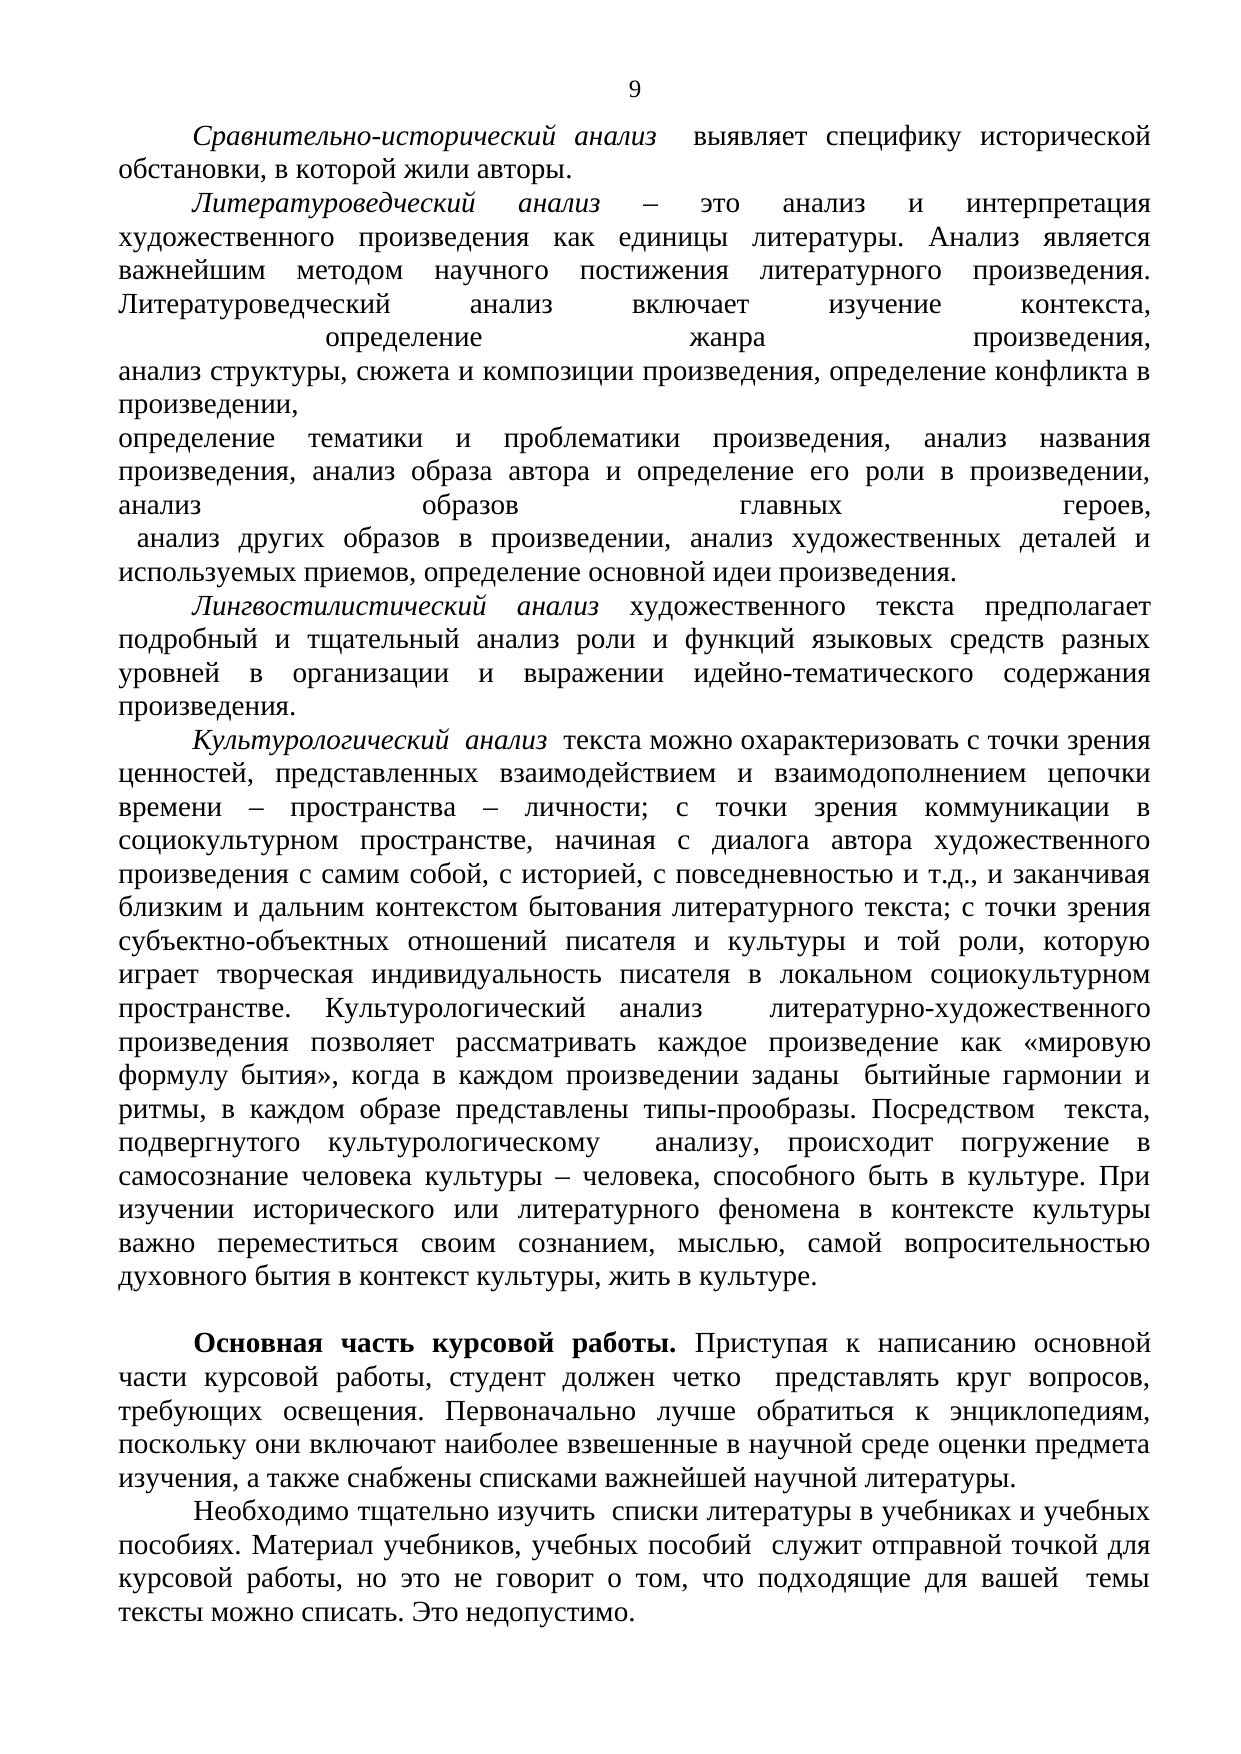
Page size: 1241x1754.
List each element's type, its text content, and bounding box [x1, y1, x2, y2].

text Литературоведческий анализ – это анализ и интерпретация художественного произведения как единицы литературы. Анализ является важнейшим методом научного постижения литературного произведения. Литературоведческий анализ включает изучение контекста, определение жанра произведения, анализ структуры, сюжета и композиции произведения, определение конфликта в произведении, определение тематики и проблематики произведения, анализ названия произведения, анализ образа автора и определение его роли в произведении, анализ образов главных героев, анализ других образов в произведении, анализ художественных деталей и используемых приемов, определение основной идеи произведения. [118, 185, 1152, 588]
text Основная часть курсовой работы. Приступая к написанию основной части курсовой работы, студент должен четко представлять круг вопросов, требующих освещения. Первоначально лучше обратиться к энциклопедиям, поскольку они включают наиболее взвешенные в научной среде оценки предмета изучения, а также снабжены списками важнейшей научной литературы. [118, 1326, 1152, 1493]
text Необходимо тщательно изучить списки литературы в учебниках и учебных пособиях. Материал учебников, учебных пособий служит отправной точкой для курсовой работы, но это не говорит о том, что подходящие для вашей темы тексты можно списать. Это недопустимо. [118, 1493, 1152, 1627]
text Лингвостилистический анализ художественного текста предполагает подробный и тщательный анализ роли и функций языковых средств разных уровней в организации и выражении идейно-тематического содержания произведения. [118, 588, 1152, 722]
text Культурологический анализ текста можно охарактеризовать с точки зрения ценностей, представленных взаимодействием и взаимодополнением цепочки времени – пространства – личности; с точки зрения коммуникации в социокультурном пространстве, начиная с диалога автора художественного произведения с самим собой, с историей, с повседневностью и т.д., и заканчивая близким и дальним контекстом бытования литературного текста; с точки зрения субъектно-объектных отношений писателя и культуры и той роли, которую играет творческая индивидуальность писателя в локальном социокультурном пространстве. Культурологический анализ литературно-художественного произведения позволяет рассматривать каждое произведение как «мировую формулу бытия», когда в каждом произведении заданы бытийные гармонии и ритмы, в каждом образе представлены типы-прообразы. Посредством текста, подвергнутого культурологическому анализу, происходит погружение в самосознание человека культуры – человека, способного быть в культуре. При изучении исторического или литературного феномена в контексте культуры важно переместиться своим сознанием, мыслью, самой вопросительностью духовного бытия в контекст культуры, жить в культуре. [118, 722, 1152, 1292]
text Сравнительно-исторический анализ выявляет специфику исторической обстановки, в которой жили авторы. [118, 118, 1152, 185]
